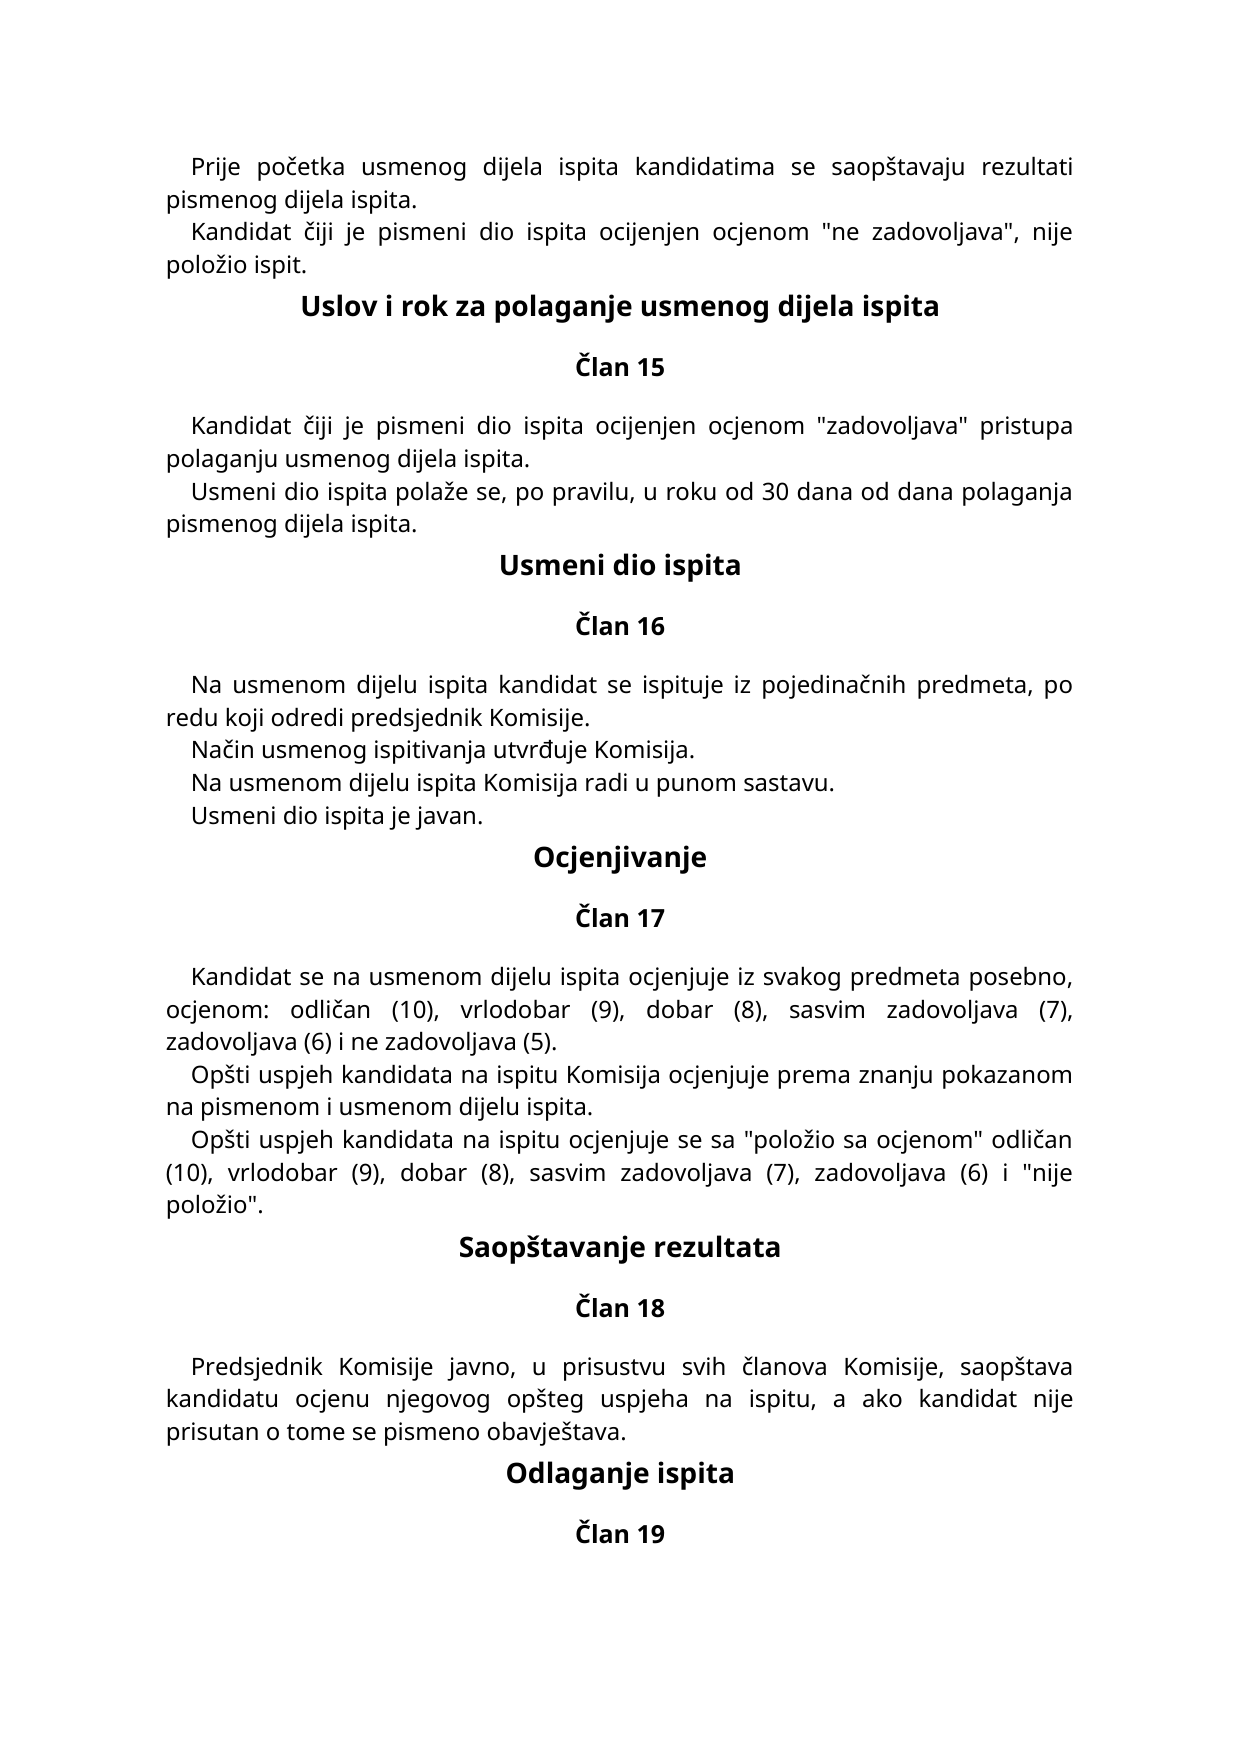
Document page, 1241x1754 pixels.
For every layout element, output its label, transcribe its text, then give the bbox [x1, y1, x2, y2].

text Usmeni dio ispita je javan. [166, 798, 1074, 831]
text Na usmenom dijelu ispita Komisija radi u punom sastavu. [166, 766, 1074, 798]
text Usmeni dio ispita polaže se, po pravilu, u roku od 30 dana od dana polaganja pismenog dijela ispita. [166, 474, 1074, 539]
text Saopštavanje rezultata [150, 1227, 1090, 1265]
text Kandidat čiji je pismeni dio ispita ocijenjen ocjenom "ne zadovoljava", nije položio ispit. [166, 215, 1074, 280]
text Uslov i rok za polaganje usmenog dijela ispita [150, 287, 1090, 325]
text Na usmenom dijelu ispita kandidat se ispituje iz pojedinačnih predmeta, po redu koji odredi predsjednik Komisije. [166, 668, 1074, 733]
text Član 16 [150, 609, 1090, 643]
text Član 17 [150, 901, 1090, 935]
text Član 15 [150, 350, 1090, 384]
text Prije početka usmenog dijela ispita kandidatima se saopštavaju rezultati pismenog dijela ispita. [166, 150, 1074, 215]
text Član 18 [150, 1290, 1090, 1324]
text Predsjednik Komisije javno, u prisustvu svih članova Komisije, saopštava kandidatu ocjenu njegovog opšteg uspjeha na ispitu, a ako kandidat nije prisutan o tome se pismeno obavještava. [166, 1349, 1074, 1447]
text Način usmenog ispitivanja utvrđuje Komisija. [166, 733, 1074, 766]
text Ocjenjivanje [150, 837, 1090, 876]
text Odlaganje ispita [150, 1453, 1090, 1492]
text Usmeni dio ispita [150, 546, 1090, 584]
text Kandidat čiji je pismeni dio ispita ocijenjen ocjenom "zadovoljava" pristupa polaganju usmenog dijela ispita. [166, 409, 1074, 474]
text Kandidat se na usmenom dijelu ispita ocjenjuje iz svakog predmeta posebno, ocjenom: odličan (10), vrlodobar (9), dobar (8), sasvim zadovoljava (7), zadovoljava (6) i ne zadovoljava (5). [166, 960, 1074, 1058]
text Član 19 [150, 1517, 1090, 1551]
text Opšti uspjeh kandidata na ispitu Komisija ocjenjuje prema znanju pokazanom na pismenom i usmenom dijelu ispita. [166, 1058, 1074, 1123]
text Opšti uspjeh kandidata na ispitu ocjenjuje se sa "položio sa ocjenom" odličan (10), vrlodobar (9), dobar (8), sasvim zadovoljava (7), zadovoljava (6) i "nije položio". [166, 1123, 1074, 1221]
